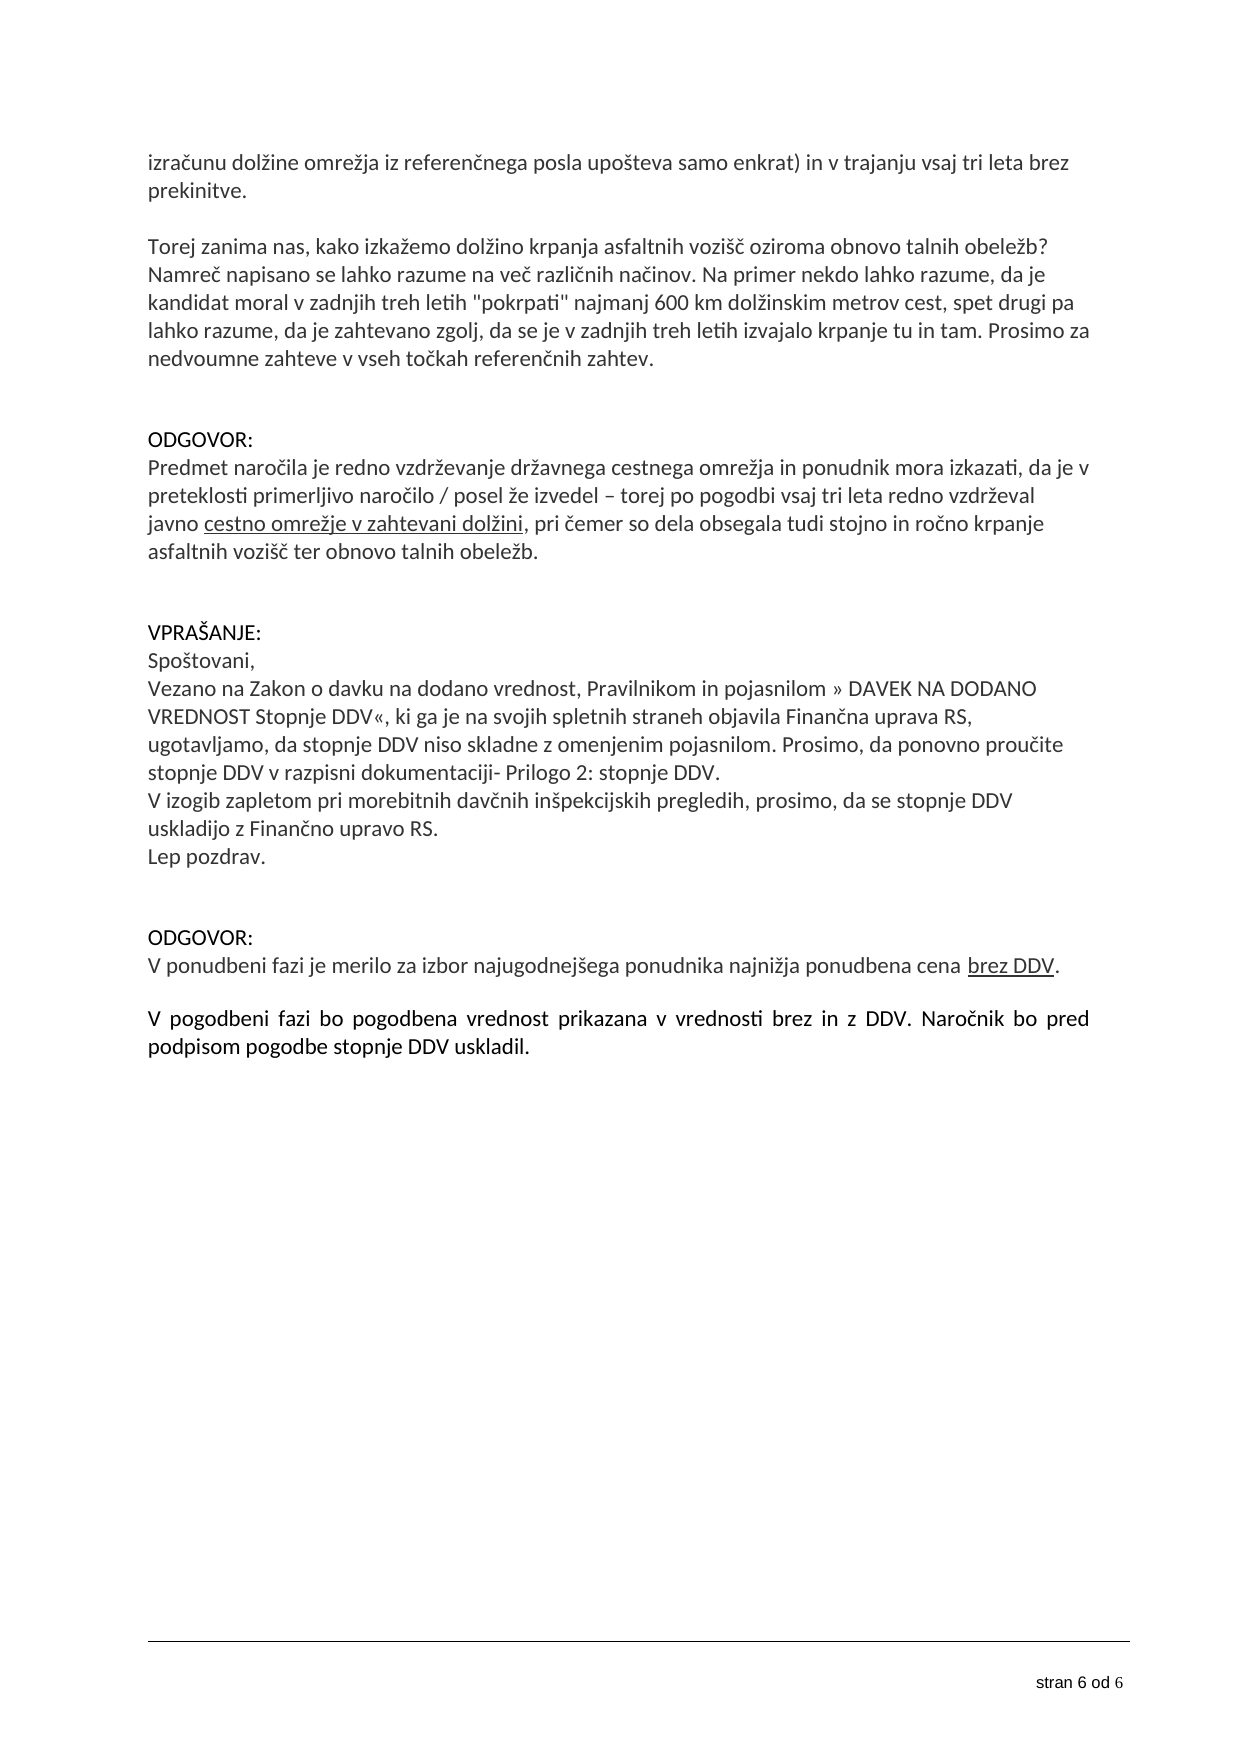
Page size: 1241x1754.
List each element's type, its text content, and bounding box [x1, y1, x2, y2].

text ODGOVOR: Predmet naročila je redno vzdrževanje državnega cestnega omrežja in ponudnik mora izkazati, da je v preteklosti primerljivo naročilo / posel že izvedel – torej po pogodbi vsaj tri leta redno vzdrževal javno cestno omrežje v zahtevani dolžini, pri čemer so dela obsegala tudi stojno in ročno krpanje asfaltnih vozišč ter obnovo talnih obeležb. [148, 425, 1092, 565]
text ODGOVOR: V ponudbeni fazi je merilo za izbor najugodnejšega ponudnika najnižja ponudbena cena brez DDV. [148, 923, 1092, 979]
text V pogodbeni fazi bo pogodbena vrednost prikazana v vrednosti brez in z DDV. Naročnik bo pred podpisom pogodbe stopnje DDV uskladil. [148, 1004, 1092, 1060]
text VPRAŠANJE: Spoštovani, Vezano na Zakon o davku na dodano vrednost, Pravilnikom in pojasnilom » DAVEK NA DODANO VREDNOST Stopnje DDV«, ki ga je na svojih spletnih straneh objavila Finančna uprava RS, ugotavljamo, da stopnje DDV niso skladne z omenjenim pojasnilom. Prosimo, da ponovno proučite stopnje DDV v razpisni dokumentaciji- Prilogo 2: stopnje DDV. V izogib zapletom pri morebitnih davčnih inšpekcijskih pregledih, prosimo, da se stopnje DDV uskladijo z Finančno upravo RS. Lep pozdrav. [148, 618, 1092, 870]
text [148, 148, 1092, 372]
